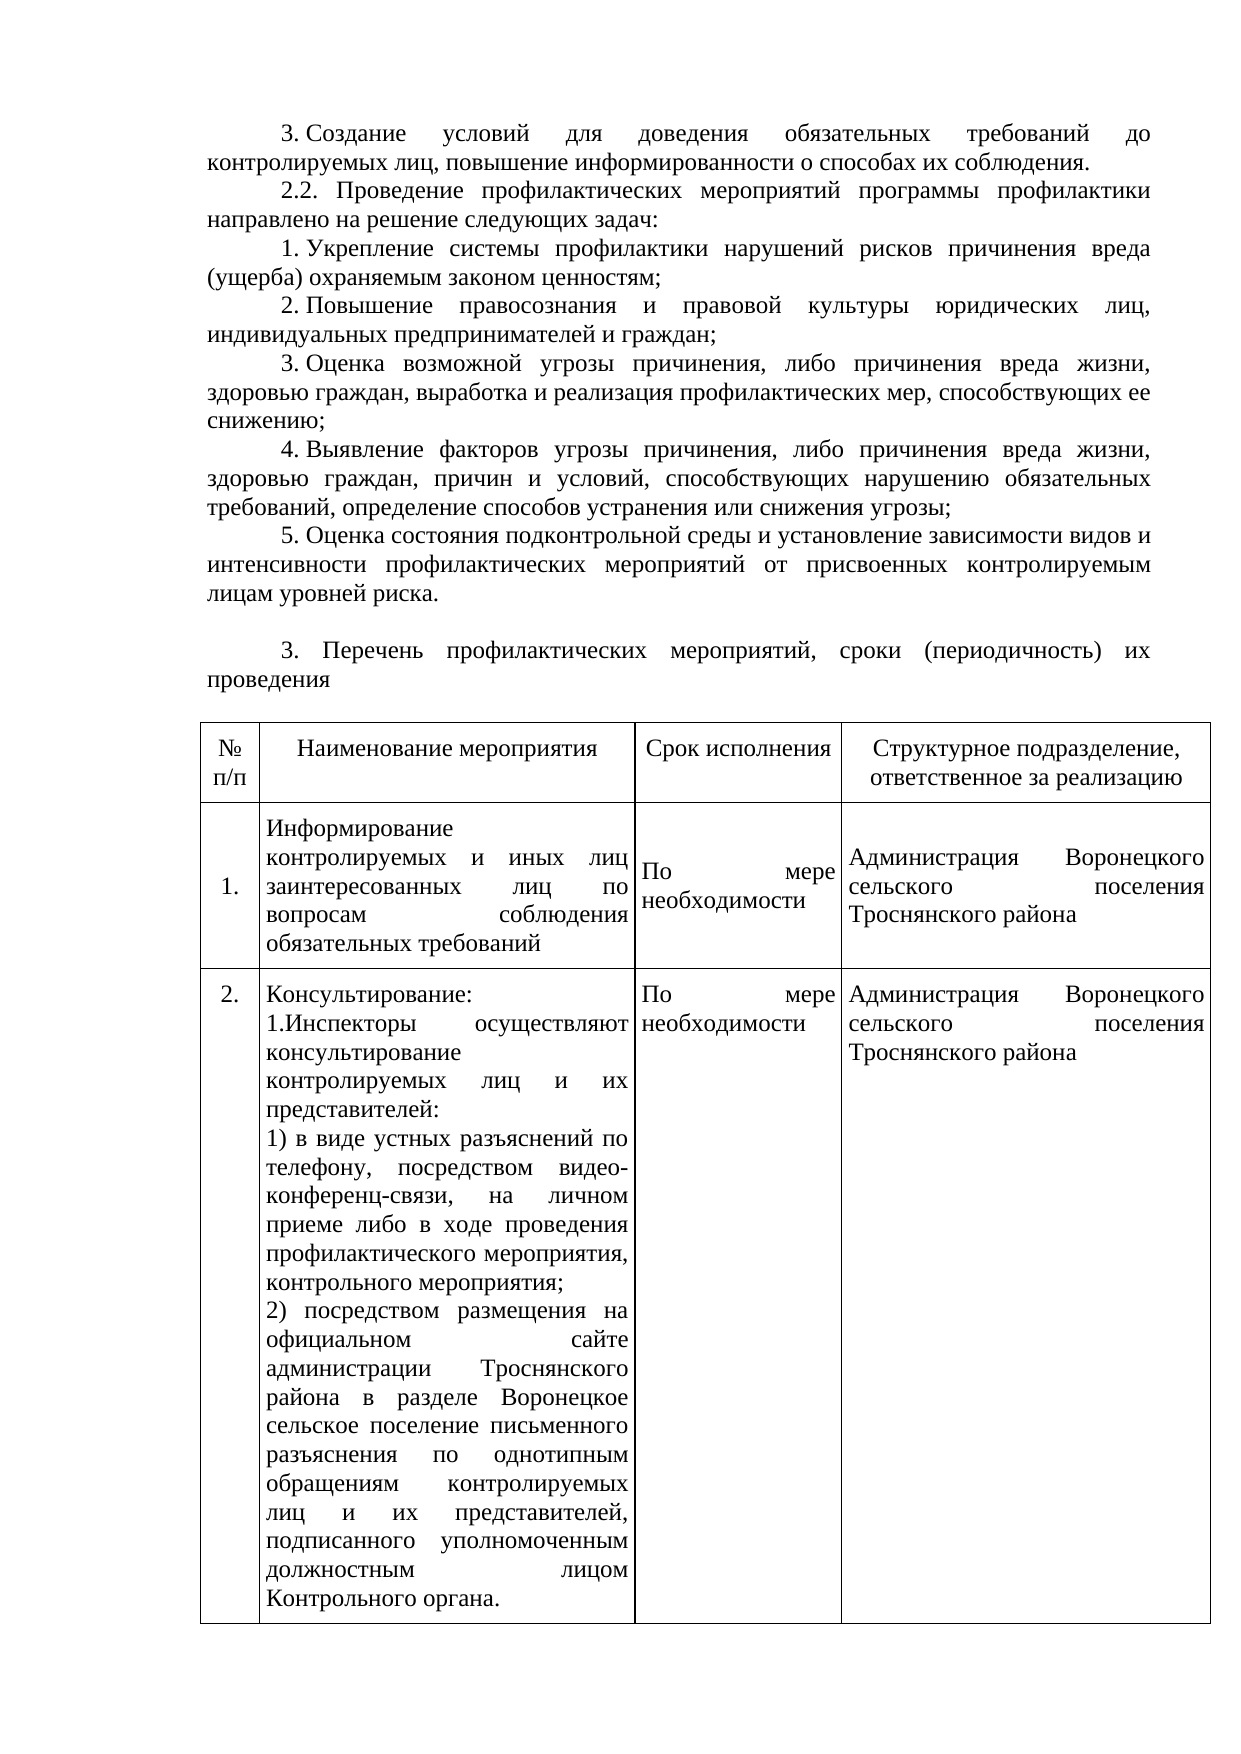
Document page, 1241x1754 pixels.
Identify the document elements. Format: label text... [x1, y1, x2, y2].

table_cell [636, 969, 841, 1622]
table_header Структурное подразделение, ответственное за реализацию [842, 723, 1210, 802]
table_header № п/п [201, 723, 259, 802]
table_cell Информирование контролируемых и иных лиц заинтересованных лиц по вопросам соблюдения обязательных требований [260, 803, 634, 968]
list Выявление факторов угрозы причинения, либо причинения вреда жизни, здоровью граждан, причин и условий, способствующих нарушению обязательных требований, определение способов устранения или снижения угрозы; [207, 434, 1152, 521]
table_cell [842, 969, 1210, 1622]
list Оценка состояния подконтрольной среды и установление зависимости видов и интенсивности профилактических мероприятий от присвоенных контролируемым лицам уровней риска. [207, 521, 1152, 607]
list Повышение правосознания и правовой культуры юридических лиц, индивидуальных предпринимателей и граждан; [207, 291, 1152, 348]
list Оценка возможной угрозы причинения, либо причинения вреда жизни, здоровью граждан, выработка и реализация профилактических мер, способствующих ее снижению; [207, 348, 1152, 434]
table_header Наименование мероприятия [260, 723, 634, 802]
table_header Срок исполнения [636, 723, 841, 802]
text 3. Перечень профилактических мероприятий, сроки (периодичность) их проведения [207, 636, 1152, 693]
table_cell 1. [201, 803, 259, 968]
list Укрепление системы профилактики нарушений рисков причинения вреда (ущерба) охраняемым законом ценностям; [207, 233, 1152, 291]
table_cell 2. [201, 969, 259, 1622]
list Создание условий для доведения обязательных требований до контролируемых лиц, повышение информированности о способах их соблюдения. [207, 118, 1152, 176]
table_cell По мере необходимости [636, 803, 841, 968]
text 2.2. Проведение профилактических мероприятий программы профилактики направлено на решение следующих задач: [207, 176, 1152, 233]
table_cell Администрация Воронецкого сельского поселения Троснянского района [842, 803, 1210, 968]
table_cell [260, 969, 634, 1622]
